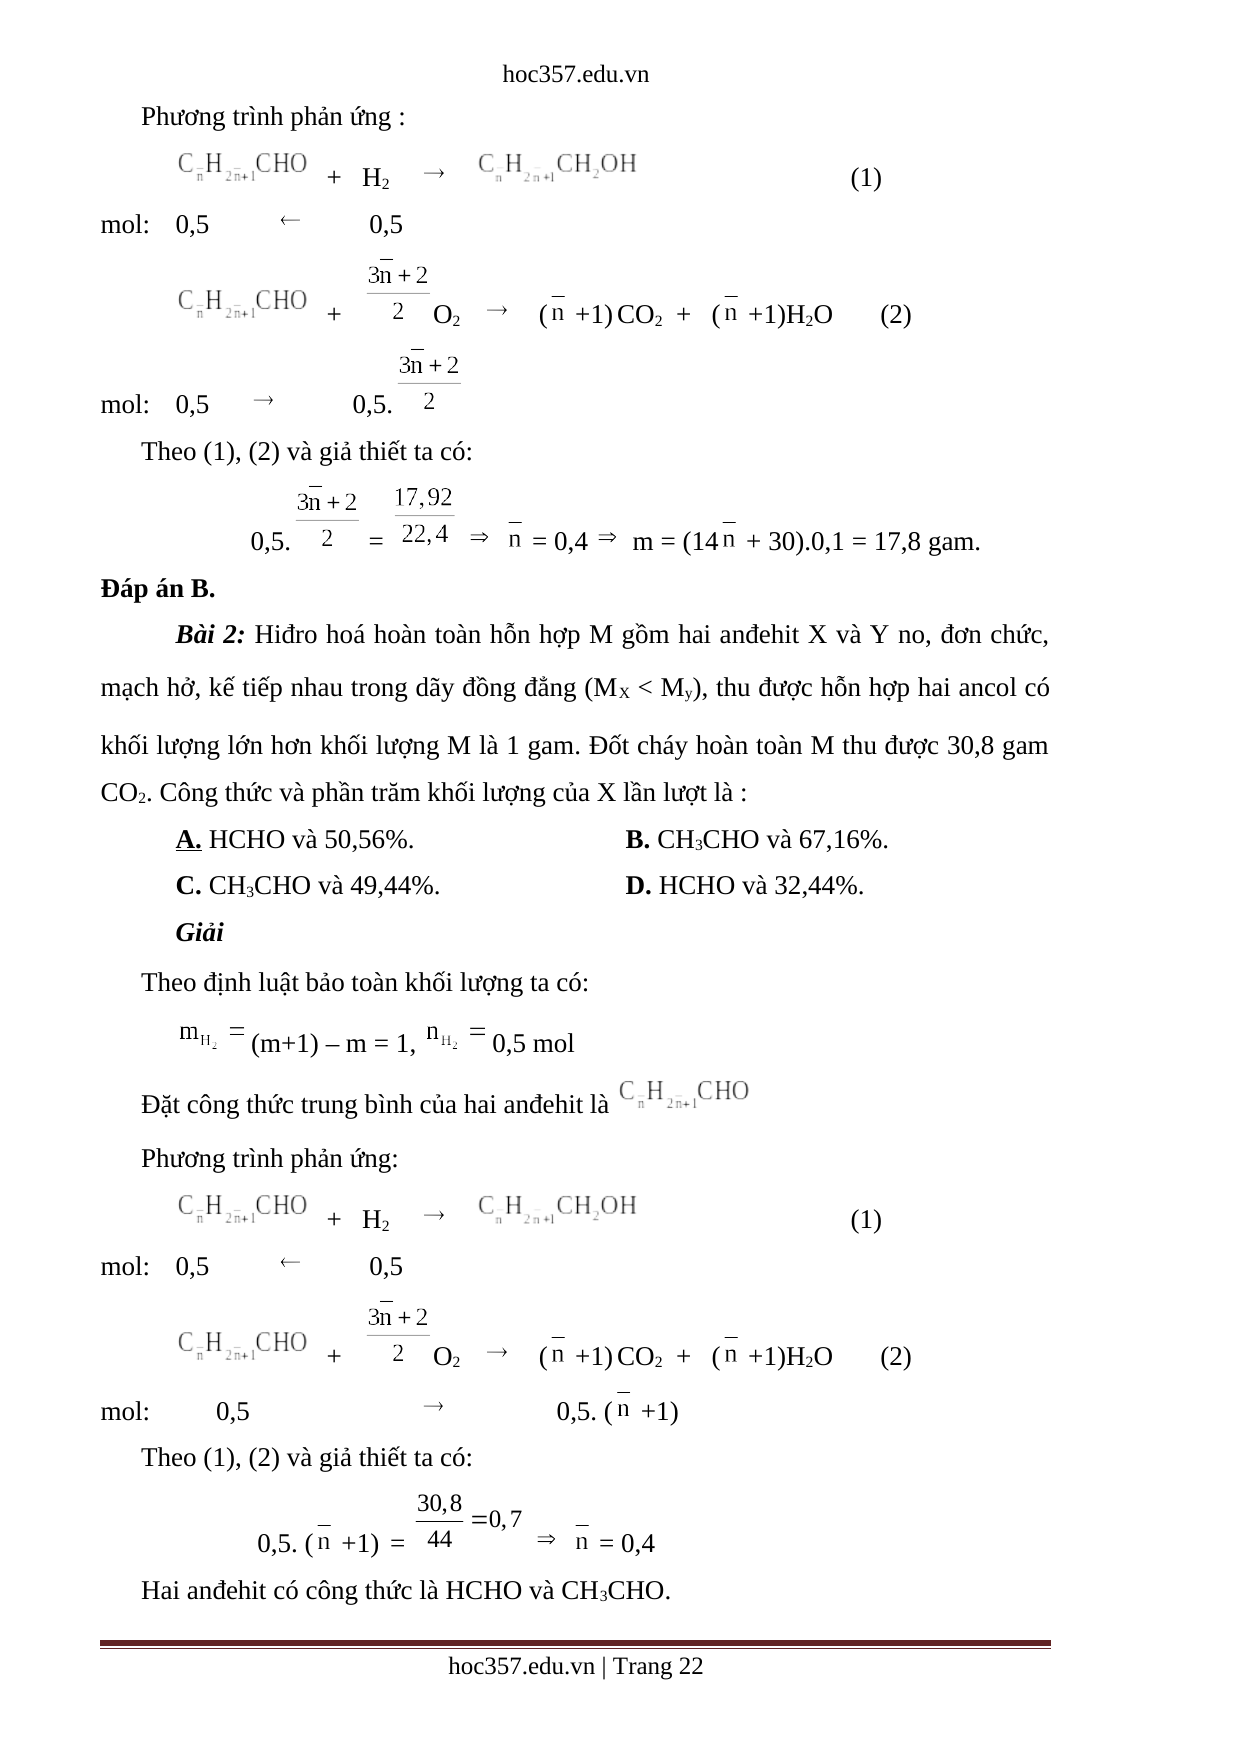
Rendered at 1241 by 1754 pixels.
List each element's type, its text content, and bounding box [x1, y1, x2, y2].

text C. CH3CHO và 49,44%. D. HCHO và 32,44%. [175, 869, 1051, 901]
text 0,5. ( +1) = = 0,4 [175, 1488, 1051, 1558]
text Bài 2: Hiđro hoá hoàn toàn hỗn hợp M gồm hai anđehit X và Y no, đơn chức, mạch hở, kế tiếp nhau trong dãy đồng đẳng (MX < My), thu được hỗn hợp hai ancol có khối lượng lớn hơn khối lượng M là 1 gam. Đốt cháy hoàn toàn M thu được 30,8 gam CO2. Công thức và phần trăm khối lượng của X lần lượt là : [100, 618, 1051, 807]
text + O2 ( +1) CO2 + ( +1)H2O (2) [100, 1296, 1051, 1371]
text + H2 (1) [100, 147, 1051, 192]
text mol: 0,5 0,5 [100, 1250, 1051, 1281]
text mol: 0,5 0,5. [100, 345, 1051, 419]
text A. HCHO và 50,56%. B. CH3CHO và 67,16%. [175, 823, 1051, 854]
text mol: 0,5 0,5 [100, 208, 1051, 239]
text (m+1) – m = 1, 0,5 mol [100, 1013, 1051, 1058]
text Hai anđehit có công thức là HCHO và CH3CHO. [100, 1574, 1051, 1605]
text Đáp án B. [100, 572, 1051, 603]
text Phương trình phản ứng: [100, 1142, 1051, 1173]
text Giải [100, 916, 1051, 947]
text Theo (1), (2) và giả thiết ta có: [100, 1441, 1051, 1472]
text Đặt công thức trung bình của hai anđehit là [100, 1074, 1051, 1119]
text + O2 ( +1) CO2 + ( +1)H2O (2) [100, 255, 1051, 329]
text + H2 (1) [100, 1189, 1051, 1234]
text 0,5. = = 0,4 m = (14 + 30).0,1 = 17,8 gam. [175, 482, 1051, 556]
text Theo (1), (2) và giả thiết ta có: [100, 435, 1051, 466]
text Theo định luật bảo toàn khối lượng ta có: [100, 963, 1051, 998]
text Phương trình phản ứng : [100, 100, 1051, 132]
text mol: 0,5 0,5. ( +1) [100, 1387, 1051, 1426]
